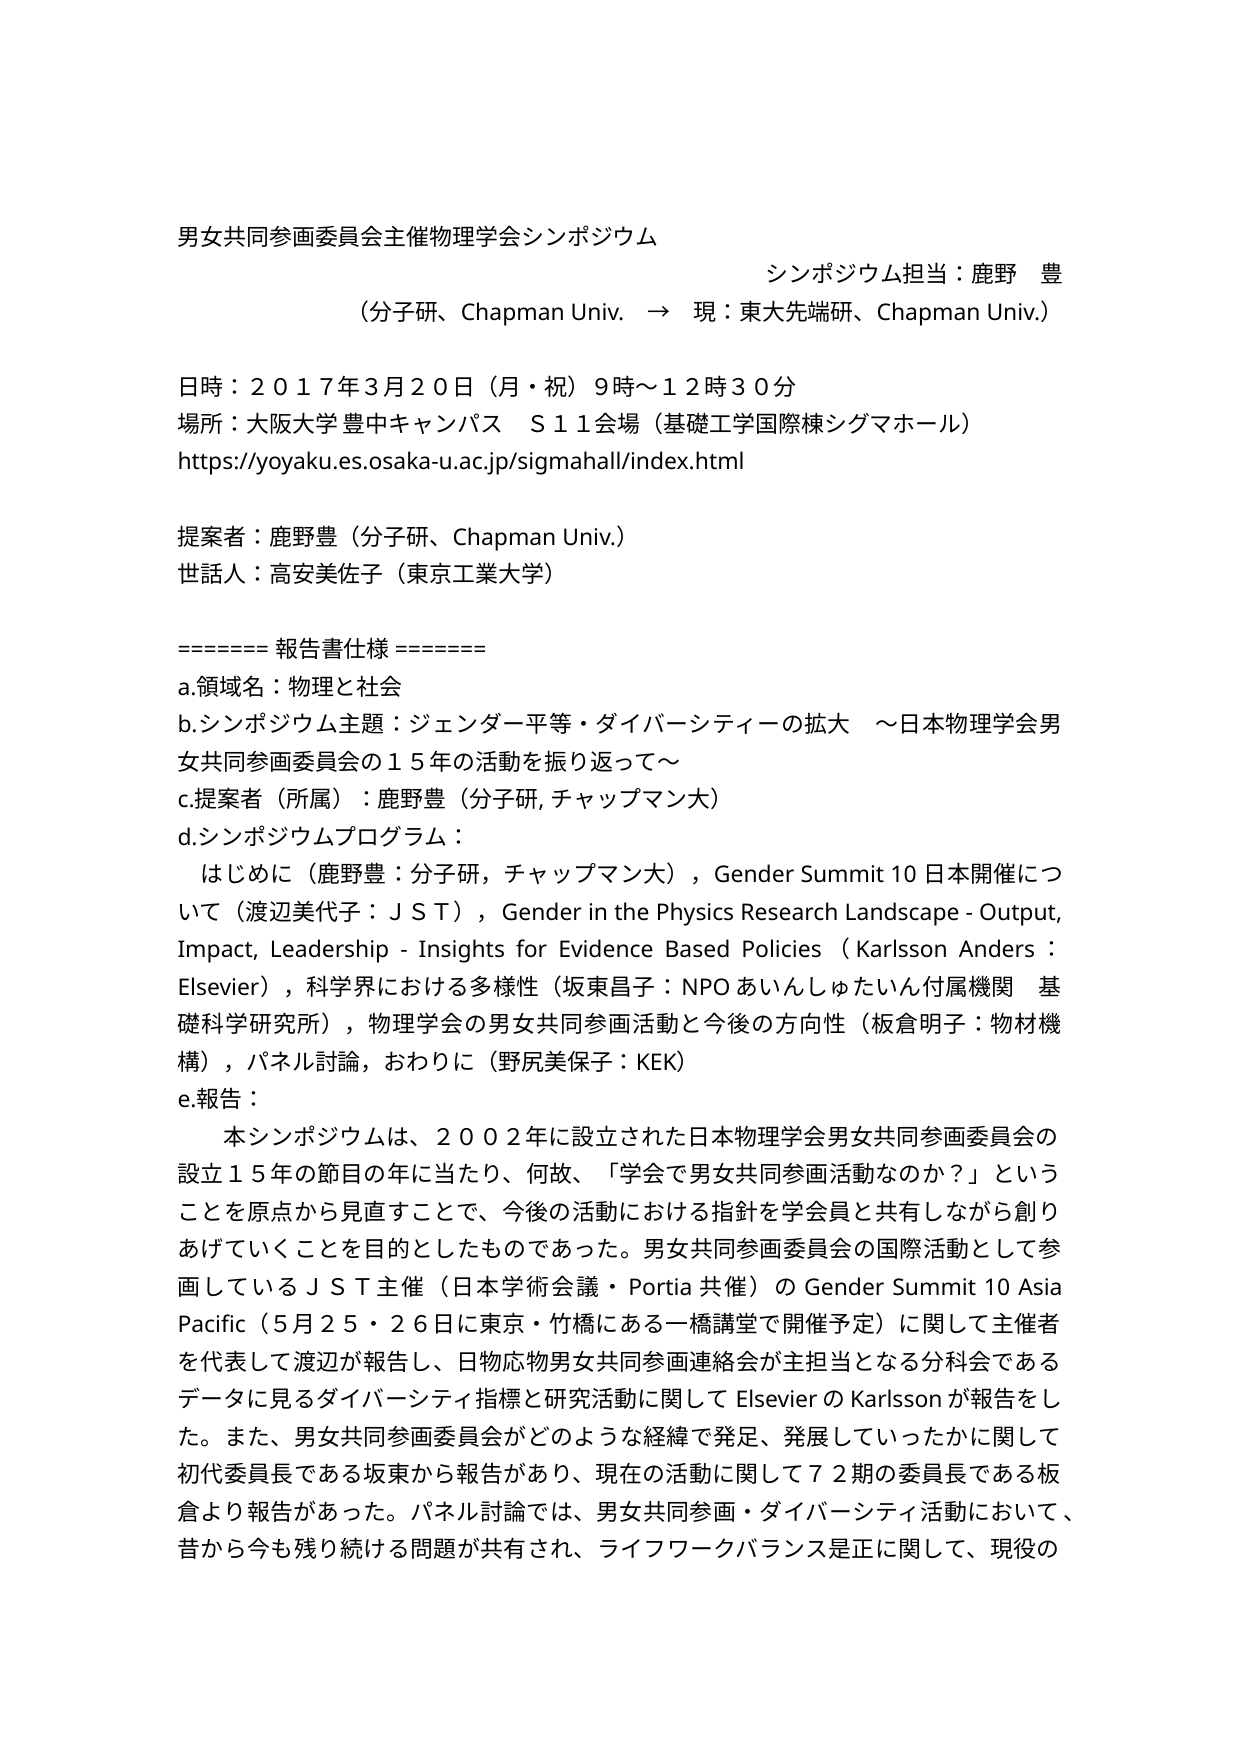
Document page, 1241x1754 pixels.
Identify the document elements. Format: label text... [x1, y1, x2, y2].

text 男女共同参画委員会主催物理学会シンポジウム [177, 217, 1063, 254]
text b.シンポジウム主題：ジェンダー平等・ダイバーシティーの拡大 〜日本物理学会男女共同参画委員会の１５年の活動を振り返って〜 [177, 704, 1063, 779]
text d.シンポジウムプログラム： [177, 817, 1063, 854]
text 場所：大阪大学 豊中キャンパス Ｓ１１会場（基礎工学国際棟シグマホール） [177, 404, 1063, 442]
text ======= 報告書仕様 ======= [177, 629, 1063, 667]
text 日時：２０１７年３月２０日（月・祝）９時～１２時３０分 [177, 367, 1063, 404]
text 世話人：高安美佐子（東京工業大学） [177, 554, 1063, 592]
text c.提案者（所属）：鹿野豊（分子研, チャップマン大） [177, 779, 1063, 817]
text はじめに（鹿野豊：分子研，チャップマン大），Gender Summit 10 日本開催について（渡辺美代子：ＪＳＴ），Gender in the Physics Research Landscape - Output, Impact, Leadership - Insights for Evidence Based Policies（Karlsson Anders：Elsevier），科学界における多様性（坂東昌子：NPOあいんしゅたいん付属機関 基礎科学研究所），物理学会の男女共同参画活動と今後の方向性（板倉明子：物材機構），パネル討論，おわりに（野尻美保子：KEK） [177, 854, 1063, 1079]
text e.報告： [177, 1079, 1063, 1117]
text a.領域名：物理と社会 [177, 667, 1063, 704]
text シンポジウム担当：鹿野 豊 [177, 254, 1063, 292]
text （分子研、Chapman Univ. → 現：東大先端研、Chapman Univ.） [177, 292, 1063, 329]
text 提案者：鹿野豊（分子研、Chapman Univ.） [177, 517, 1063, 554]
text https://yoyaku.es.osaka-u.ac.jp/sigmahall/index.html [177, 442, 1063, 479]
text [177, 1117, 1063, 1567]
